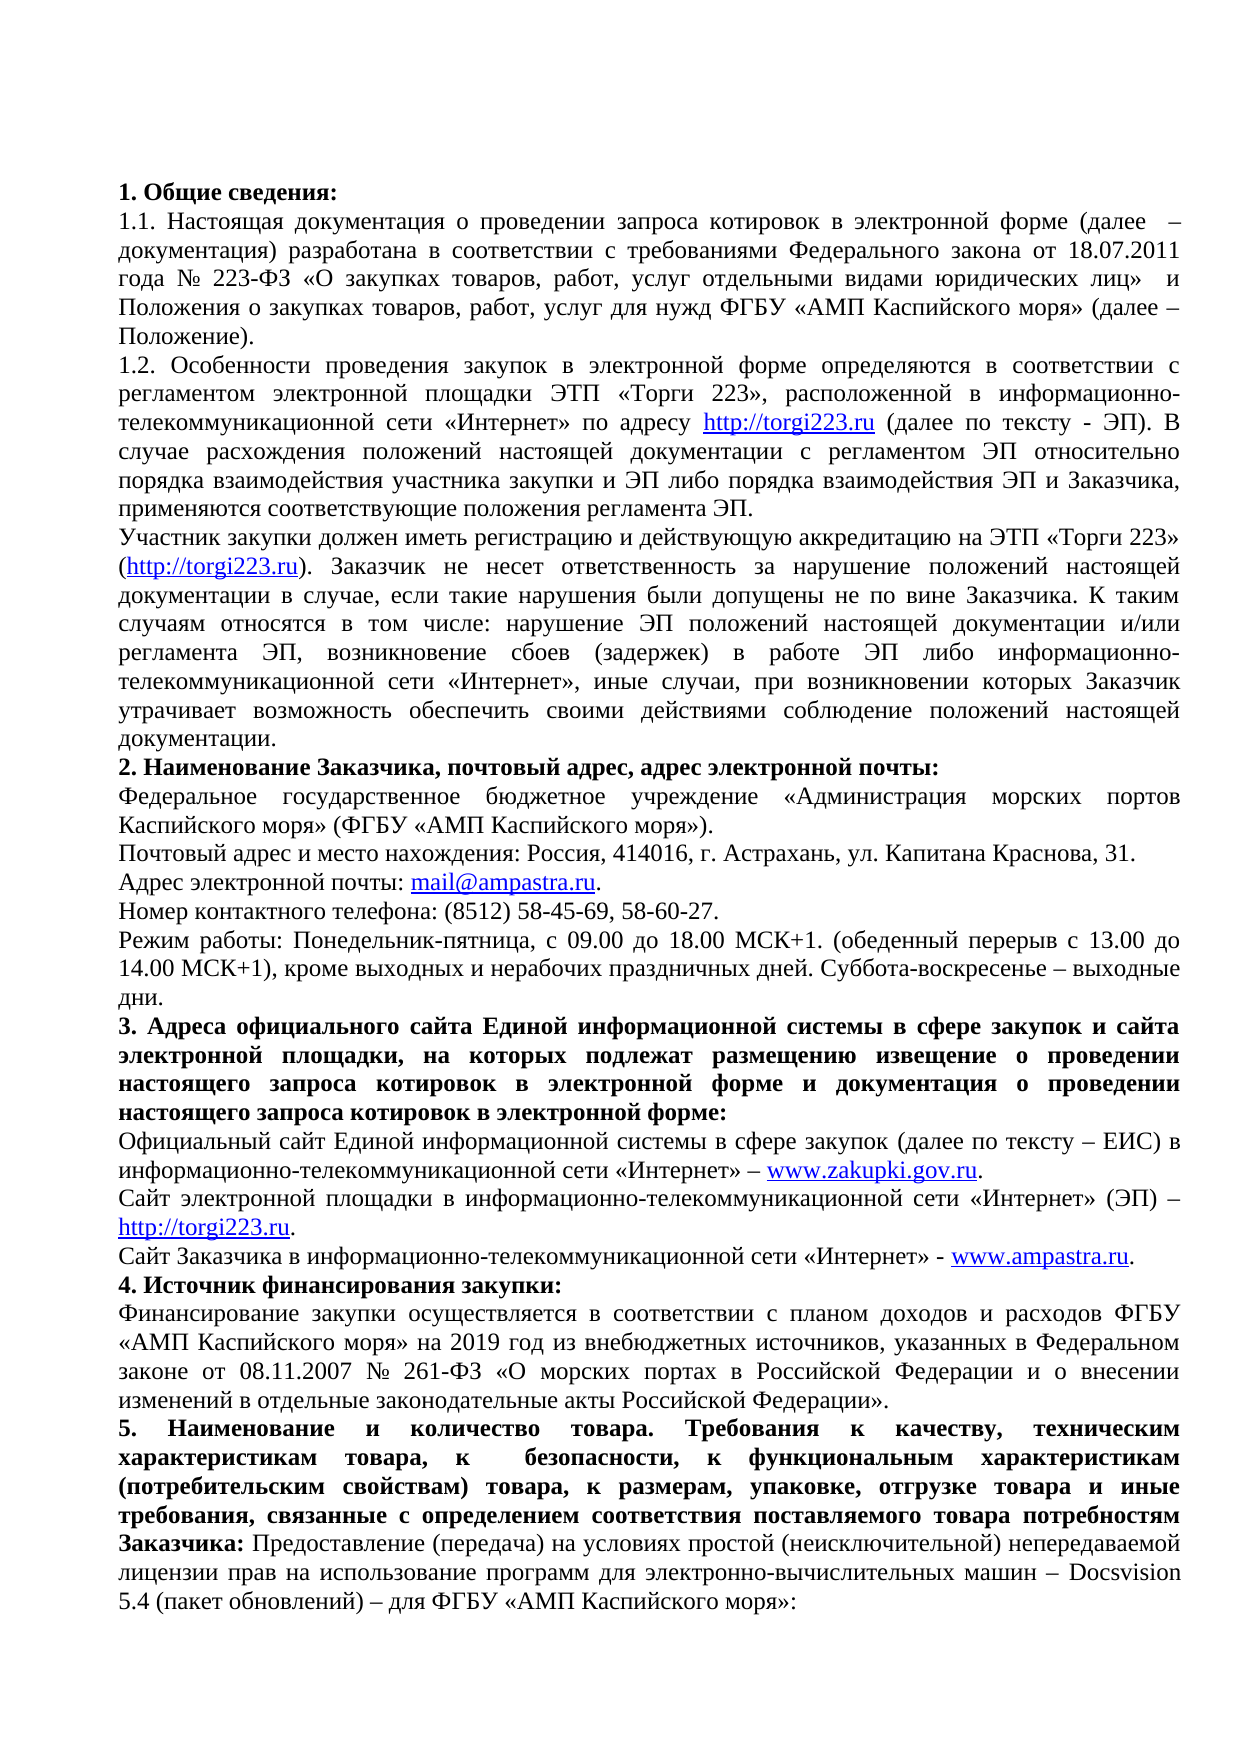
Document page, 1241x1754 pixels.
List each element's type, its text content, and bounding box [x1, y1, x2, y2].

text 1.2. Особенности проведения закупок в электронной форме определяются в соответствии с регламентом электронной площадки ЭТП «Торги 223», расположенной в информационно-телекоммуникационной сети «Интернет» по адресу http://torgi223.ru (далее по тексту - ЭП). В случае расхождения положений настоящей документации с регламентом ЭП относительно порядка взаимодействия участника закупки и ЭП либо порядка взаимодействия ЭП и Заказчика, применяются соответствующие положения регламента ЭП. [118, 350, 1181, 522]
text Федеральное государственное бюджетное учреждение «Администрация морских портов Каспийского моря» (ФГБУ «АМП Каспийского моря»). [118, 781, 1181, 838]
text 3. Адреса официального сайта Единой информационной системы в сфере закупок и сайта электронной площадки, на которых подлежат размещению извещение о проведении настоящего запроса котировок в электронной форме и документация о проведении настоящего запроса котировок в электронной форме: [118, 1011, 1181, 1126]
text 5. Наименование и количество товара. Требования к качеству, техническим характеристикам товара, к безопасности, к функциональным характеристикам (потребительским свойствам) товара, к размерам, упаковке, отгрузке товара и иные требования, связанные с определением соответствия поставляемого товара потребностям Заказчика: Предоставление (передача) на условиях простой (неисключительной) непередаваемой лицензии прав на использование программ для электронно-вычислительных машин – Docsvision 5.4 (пакет обновлений) – для ФГБУ «АМП Каспийского моря»: [118, 1413, 1181, 1615]
text Номер контактного телефона: (8512) 58-45-69, 58-60-27. [118, 896, 1181, 925]
text Адрес электронной почты: mail@ampastra.ru. [118, 867, 1181, 896]
text Сайт Заказчика в информационно-телекоммуникационной сети «Интернет» - www.ampastra.ru. [118, 1241, 1181, 1270]
text 2. Наименование Заказчика, почтовый адрес, адрес электронной почты: [118, 752, 1181, 781]
text Почтовый адрес и место нахождения: Россия, 414016, г. Астрахань, ул. Капитана Краснова, 31. [118, 838, 1181, 867]
text Участник закупки должен иметь регистрацию и действующую аккредитацию на ЭТП «Торги 223» (http://torgi223.ru). Заказчик не несет ответственность за нарушение положений настоящей документации в случае, если такие нарушения были допущены не по вине Заказчика. К таким случаям относятся в том числе: нарушение ЭП положений настоящей документации и/или регламента ЭП, возникновение сбоев (задержек) в работе ЭП либо информационно-телекоммуникационной сети «Интернет», иные случаи, при возникновении которых Заказчик утрачивает возможность обеспечить своими действиями соблюдение положений настоящей документации. [118, 522, 1181, 752]
text 1.1. Настоящая документация о проведении запроса котировок в электронной форме (далее – документация) разработана в соответствии с требованиями Федерального закона от 18.07.2011 года № 223-ФЗ «О закупках товаров, работ, услуг отдельными видами юридических лиц» и Положения о закупках товаров, работ, услуг для нужд ФГБУ «АМП Каспийского моря» (далее – Положение). [118, 206, 1181, 350]
text Режим работы: Понедельник-пятница, с 09.00 до 18.00 МСК+1. (обеденный перерыв с 13.00 до 14.00 МСК+1), кроме выходных и нерабочих праздничных дней. Суббота-воскресенье – выходные дни. [118, 925, 1181, 1011]
text Сайт электронной площадки в информационно-телекоммуникационной сети «Интернет» (ЭП) –http://torgi223.ru. [118, 1183, 1181, 1241]
text Официальный сайт Единой информационной системы в сфере закупок (далее по тексту – ЕИС) в информационно-телекоммуникационной сети «Интернет» – www.zakupki.gov.ru. [118, 1126, 1181, 1183]
text 1. Общие сведения: [118, 177, 1181, 206]
text Финансирование закупки осуществляется в соответствии с планом доходов и расходов ФГБУ «АМП Каспийского моря» на 2019 год из внебюджетных источников, указанных в Федеральном законе от 08.11.2007 № 261-ФЗ «О морских портах в Российской Федерации и о внесении изменений в отдельные законодательные акты Российской Федерации». [118, 1298, 1181, 1413]
text 4. Источник финансирования закупки: [118, 1270, 1181, 1298]
